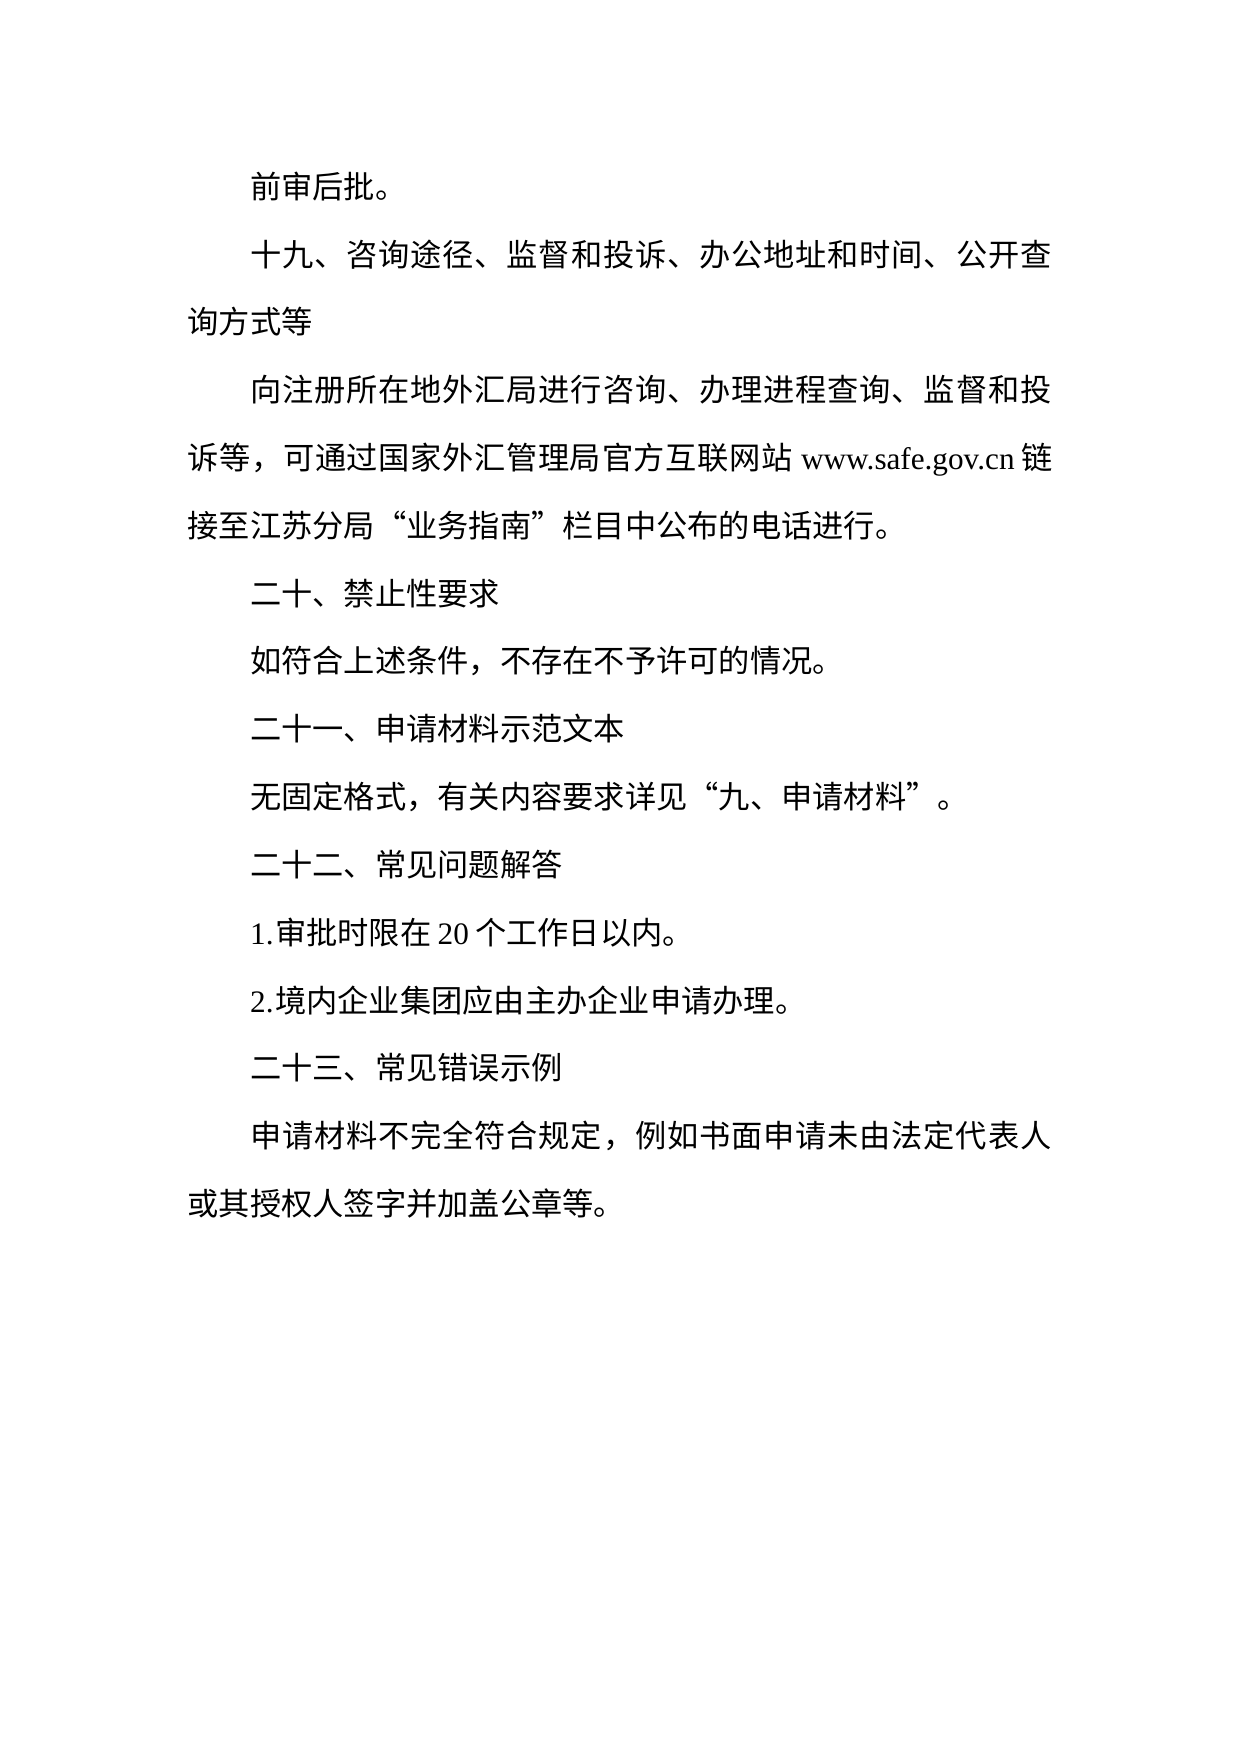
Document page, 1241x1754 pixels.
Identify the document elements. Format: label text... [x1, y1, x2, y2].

text 向注册所在地外汇局进行咨询、办理进程查询、监督和投诉等，可通过国家外汇管理局官方互联网站www.safe.gov.cn链接至江苏分局“业务指南”栏目中公布的电话进行。 [187, 365, 1053, 546]
text 无固定格式，有关内容要求详见“九、申请材料”。 [187, 772, 1053, 817]
text 二十一、申请材料示范文本 [187, 704, 1053, 750]
list 境内企业集团应由主办企业申请办理。 [187, 976, 1053, 1021]
text 二十、禁止性要求 [187, 569, 1053, 614]
list 审批时限在20个工作日以内。 [187, 908, 1053, 953]
text 如符合上述条件，不存在不予许可的情况。 [187, 637, 1053, 682]
text 二十二、常见问题解答 [187, 840, 1053, 885]
text 二十三、常见错误示例 [187, 1043, 1053, 1089]
text 十九、咨询途径、监督和投诉、办公地址和时间、公开查询方式等 [187, 230, 1053, 343]
text 前审后批。 [187, 162, 1053, 207]
text 申请材料不完全符合规定，例如书面申请未由法定代表人或其授权人签字并加盖公章等。 [187, 1111, 1053, 1224]
